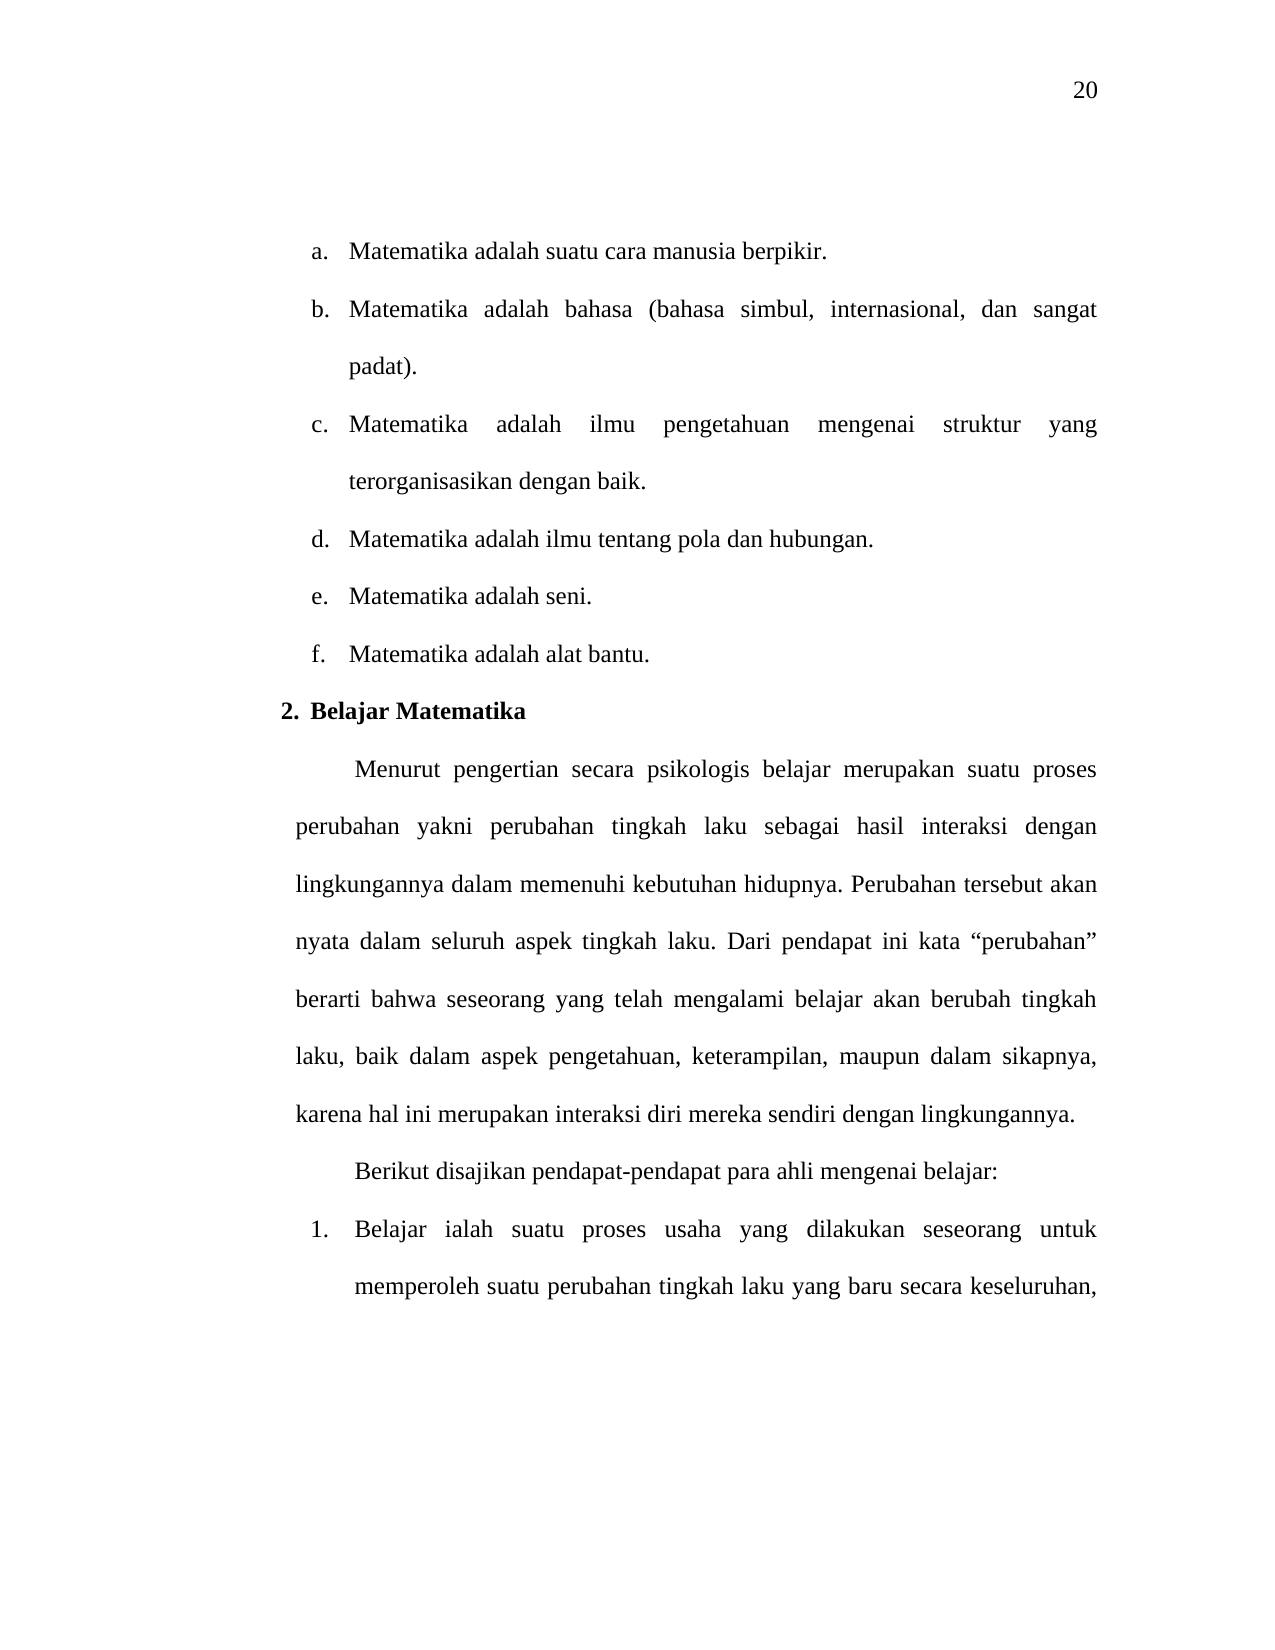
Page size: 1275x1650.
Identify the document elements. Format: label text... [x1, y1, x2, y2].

text Menurut pengertian secara psikologis belajar merupakan suatu proses perubahan yakni perubahan tingkah laku sebagai hasil interaksi dengan lingkungannya dalam memenuhi kebutuhan hidupnya. Perubahan tersebut akan nyata dalam seluruh aspek tingkah laku. Dari pendapat ini kata “perubahan” berarti bahwa seseorang yang telah mengalami belajar akan berubah tingkah laku, baik dalam aspek pengetahuan, keterampilan, maupun dalam sikapnya, karena hal ini merupakan interaksi diri mereka sendiri dengan lingkungannya. [295, 754, 1098, 1127]
list Matematika adalah alat bantu. [311, 639, 1098, 667]
list Matematika adalah suatu cara manusia berpikir. [311, 236, 1098, 265]
list Matematika adalah ilmu pengetahuan mengenai struktur yang terorganisasikan dengan baik. [311, 409, 1098, 495]
list Matematika adalah seni. [311, 581, 1098, 610]
text Berikut disajikan pendapat-pendapat para ahli mengenai belajar: [295, 1156, 1098, 1185]
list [310, 1214, 1098, 1300]
list Matematika adalah bahasa (bahasa simbul, internasional, dan sangat padat). [311, 294, 1098, 380]
list Matematika adalah ilmu tentang pola dan hubungan. [311, 524, 1098, 552]
list Belajar Matematika [281, 696, 1098, 725]
